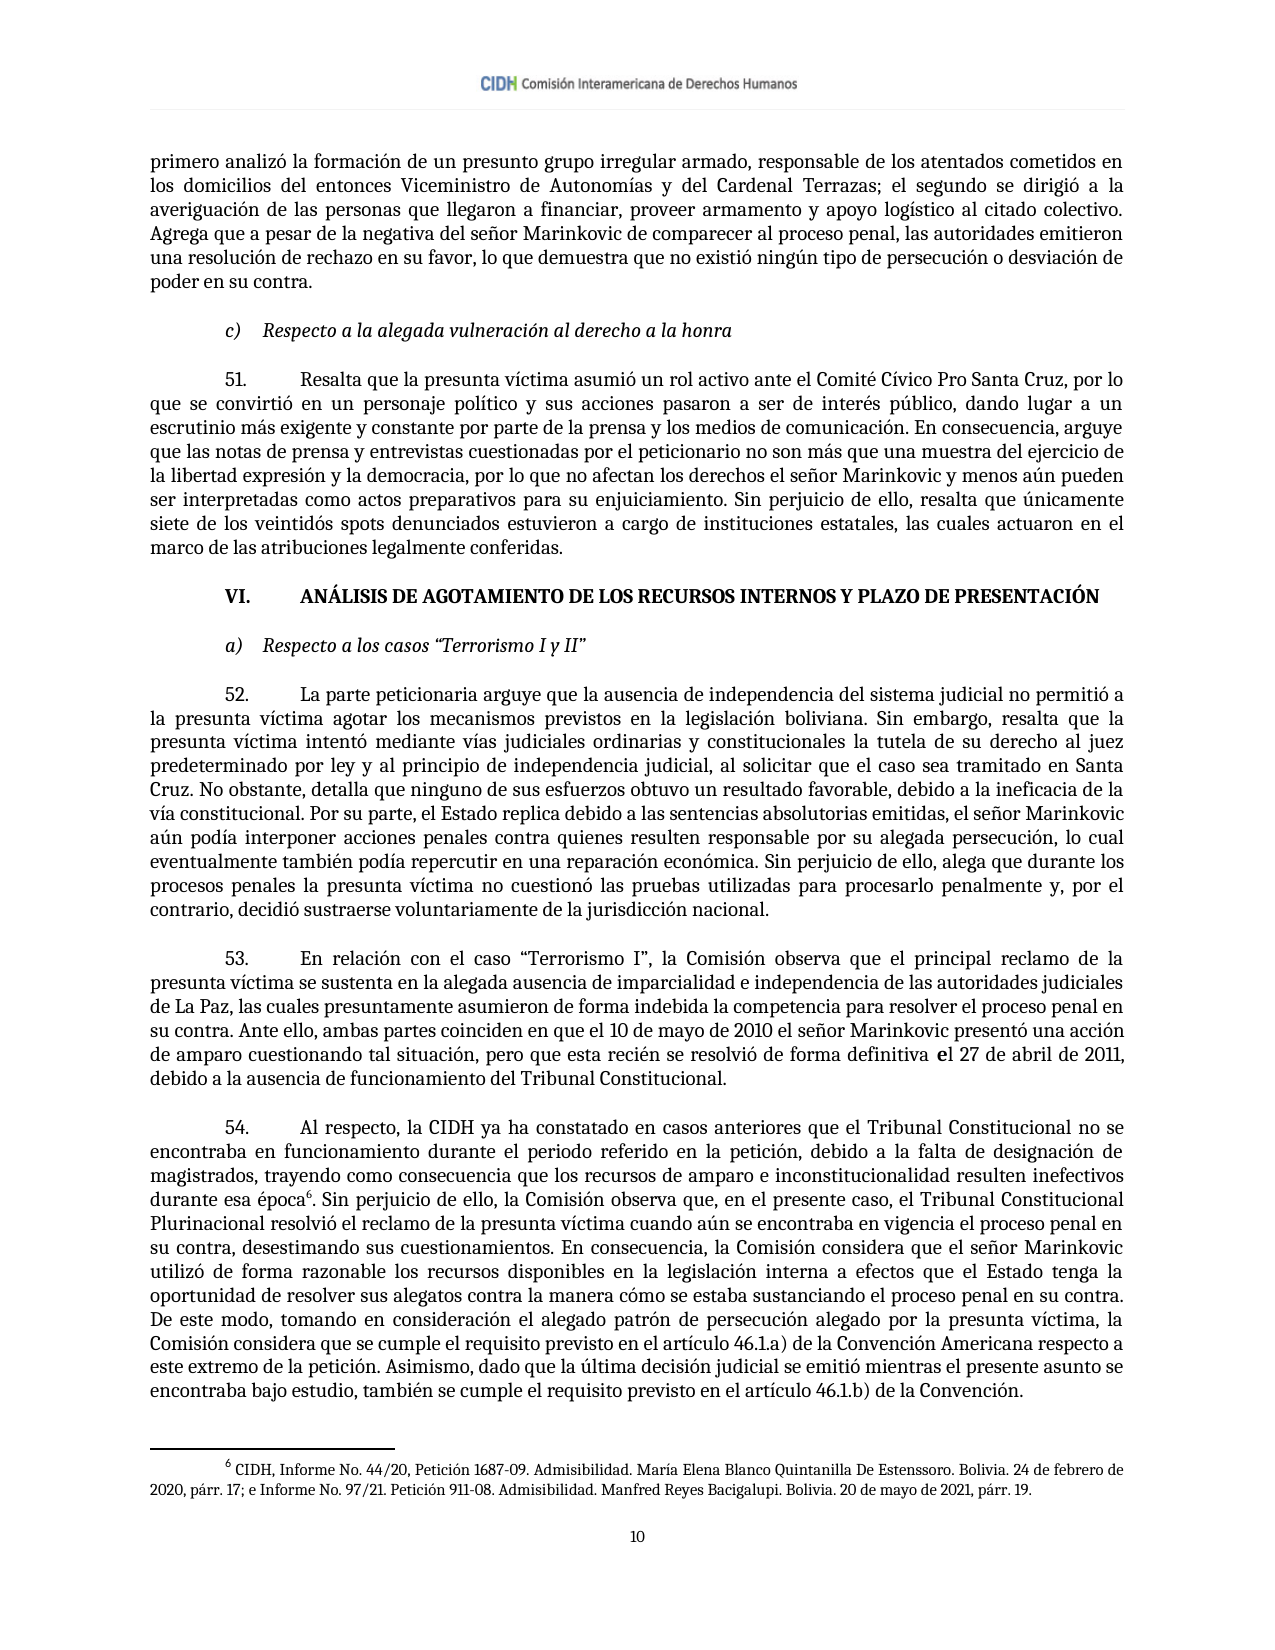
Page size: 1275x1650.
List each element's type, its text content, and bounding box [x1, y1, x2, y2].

list Al respecto, la CIDH ya ha constatado en casos anteriores que el Tribunal Constitucional no se encontraba en funcionamiento durante el periodo referido en la petición, debido a la falta de designación de magistrados, trayendo como consecuencia que los recursos de amparo e inconstitucionalidad resulten inefectivos durante esa época. Sin perjuicio de ello, la Comisión observa que, en el presente caso, el Tribunal Constitucional Plurinacional resolvió el reclamo de la presunta víctima cuando aún se encontraba en vigencia el proceso penal en su contra, desestimando sus cuestionamientos. En consecuencia, la Comisión considera que el señor Marinkovic utilizó de forma razonable los recursos disponibles en la legislación interna a efectos que el Estado tenga la oportunidad de resolver sus alegatos contra la manera cómo se estaba sustanciando el proceso penal en su contra. De este modo, tomando en consideración el alegado patrón de persecución alegado por la presunta víctima, la Comisión considera que se cumple el requisito previsto en el artículo 46.1.a) de la Convención Americana respecto a este extremo de la petición. Asimismo, dado que la última decisión judicial se emitió mientras el presente asunto se encontraba bajo estudio, también se cumple el requisito previsto en el artículo 46.1.b) de la Convención. [150, 1116, 1125, 1403]
picture [475, 75, 800, 93]
list Resalta que la presunta víctima asumió un rol activo ante el Comité Cívico Pro Santa Cruz, por lo que se convirtió en un personaje político y sus acciones pasaron a ser de interés público, dando lugar a un escrutinio más exigente y constante por parte de la prensa y los medios de comunicación. En consecuencia, arguye que las notas de prensa y entrevistas cuestionadas por el peticionario no son más que una muestra del ejercicio de la libertad expresión y la democracia, por lo que no afectan los derechos el señor Marinkovic y menos aún pueden ser interpretadas como actos preparativos para su enjuiciamiento. Sin perjuicio de ello, resalta que únicamente siete de los veintidós spots denunciados estuvieron a cargo de instituciones estatales, las cuales actuaron en el marco de las atribuciones legalmente conferidas. [150, 368, 1125, 559]
list La parte peticionaria arguye que la ausencia de independencia del sistema judicial no permitió a la presunta víctima agotar los mecanismos previstos en la legislación boliviana. Sin embargo, resalta que la presunta víctima intentó mediante vías judiciales ordinarias y constitucionales la tutela de su derecho al juez predeterminado por ley y al principio de independencia judicial, al solicitar que el caso sea tramitado en Santa Cruz. No obstante, detalla que ninguno de sus esfuerzos obtuvo un resultado favorable, debido a la ineficacia de la vía constitucional. Por su parte, el Estado replica debido a las sentencias absolutorias emitidas, el señor Marinkovic aún podía interponer acciones penales contra quienes resulten responsable por su alegada persecución, lo cual eventualmente también podía repercutir en una reparación económica. Sin perjuicio de ello, alega que durante los procesos penales la presunta víctima no cuestionó las pruebas utilizadas para procesarlo penalmente y, por el contrario, decidió sustraerse voluntariamente de la jurisdicción nacional. [150, 682, 1125, 922]
list VI. ANÁLISIS DE AGOTAMIENTO DE LOS RECURSOS INTERNOS Y PLAZO DE PRESENTACIÓN [225, 584, 1125, 608]
list Respecto a la alegada vulneración al derecho a la honra [225, 319, 1125, 343]
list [150, 150, 1125, 294]
list En relación con el caso “Terrorismo I”, la Comisión observa que el principal reclamo de la presunta víctima se sustenta en la alegada ausencia de imparcialidad e independencia de las autoridades judiciales de La Paz, las cuales presuntamente asumieron de forma indebida la competencia para resolver el proceso penal en su contra. Ante ello, ambas partes coinciden en que el 10 de mayo de 2010 el señor Marinkovic presentó una acción de amparo cuestionando tal situación, pero que esta recién se resolvió de forma definitiva el 27 de abril de 2011, debido a la ausencia de funcionamiento del Tribunal Constitucional. [150, 947, 1125, 1091]
list Respecto a los casos “Terrorismo I y II” [225, 633, 1125, 657]
